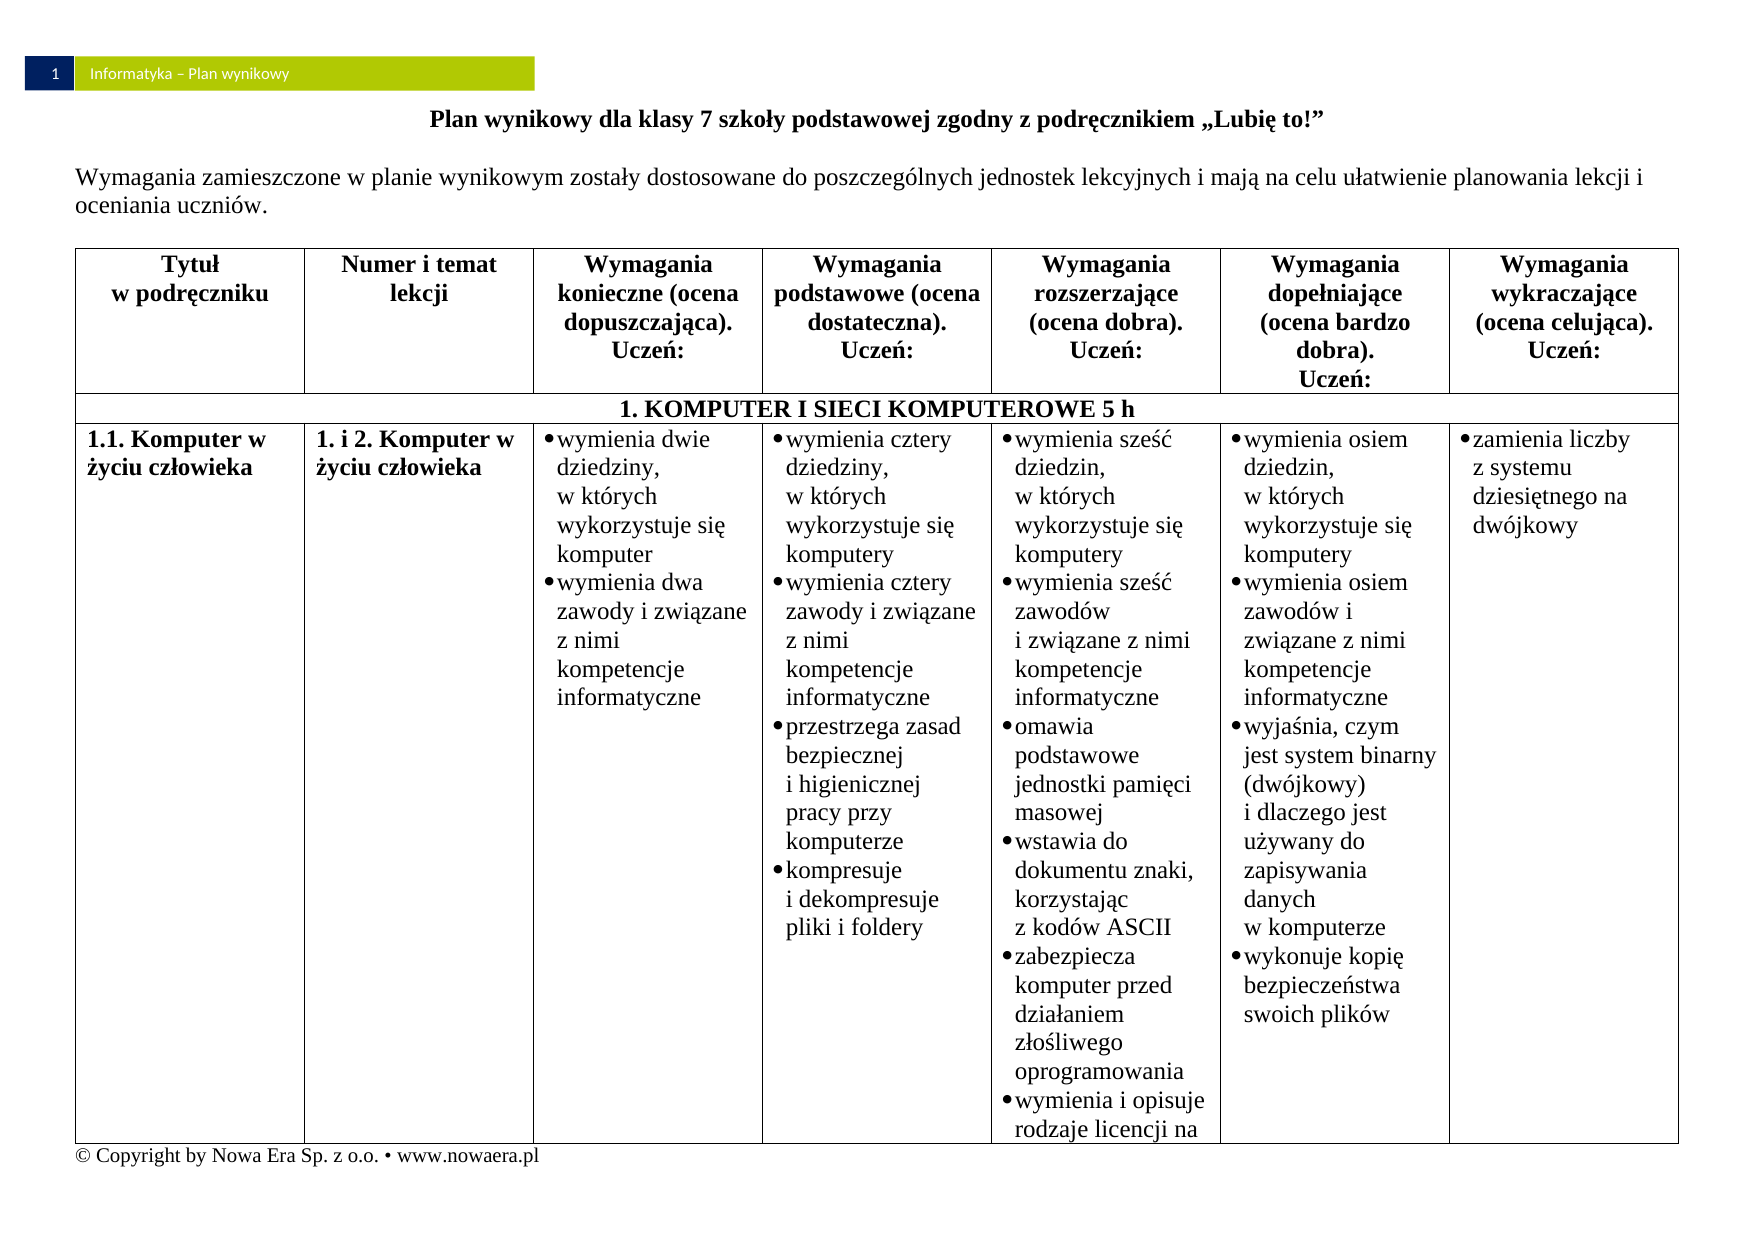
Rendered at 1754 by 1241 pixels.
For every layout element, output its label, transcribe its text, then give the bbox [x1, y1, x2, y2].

text Plan wynikowy dla klasy 7 szkoły podstawowej zgodny z podręcznikiem „Lubię to!” [75, 104, 1679, 133]
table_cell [1450, 424, 1678, 1142]
table_header Wymagania wykraczające (ocena celująca). Uczeń: [1450, 249, 1678, 393]
table_header Wymagania dopełniające (ocena bardzo dobra). Uczeń: [1221, 249, 1449, 393]
table_cell 1. KOMPUTER I SIECI KOMPUTEROWE 5 h [76, 394, 1678, 423]
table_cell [763, 424, 991, 1142]
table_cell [76, 424, 304, 1142]
text Wymagania zamieszczone w planie wynikowym zostały dostosowane do poszczególnych jednostek lekcyjnych i mają na celu ułatwienie planowania lekcji i oceniania uczniów. [75, 162, 1679, 219]
table_header Wymagania konieczne (ocena dopuszczająca). Uczeń: [534, 249, 762, 393]
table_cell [534, 424, 762, 1142]
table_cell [1221, 424, 1449, 1142]
table_header Tytuł w podręczniku [76, 249, 304, 393]
table_header Numer i temat lekcji [305, 249, 533, 393]
table_header Wymagania rozszerzające (ocena dobra). Uczeń: [992, 249, 1220, 393]
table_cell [305, 424, 533, 1142]
table_header Wymagania podstawowe (ocena dostateczna). Uczeń: [763, 249, 991, 393]
